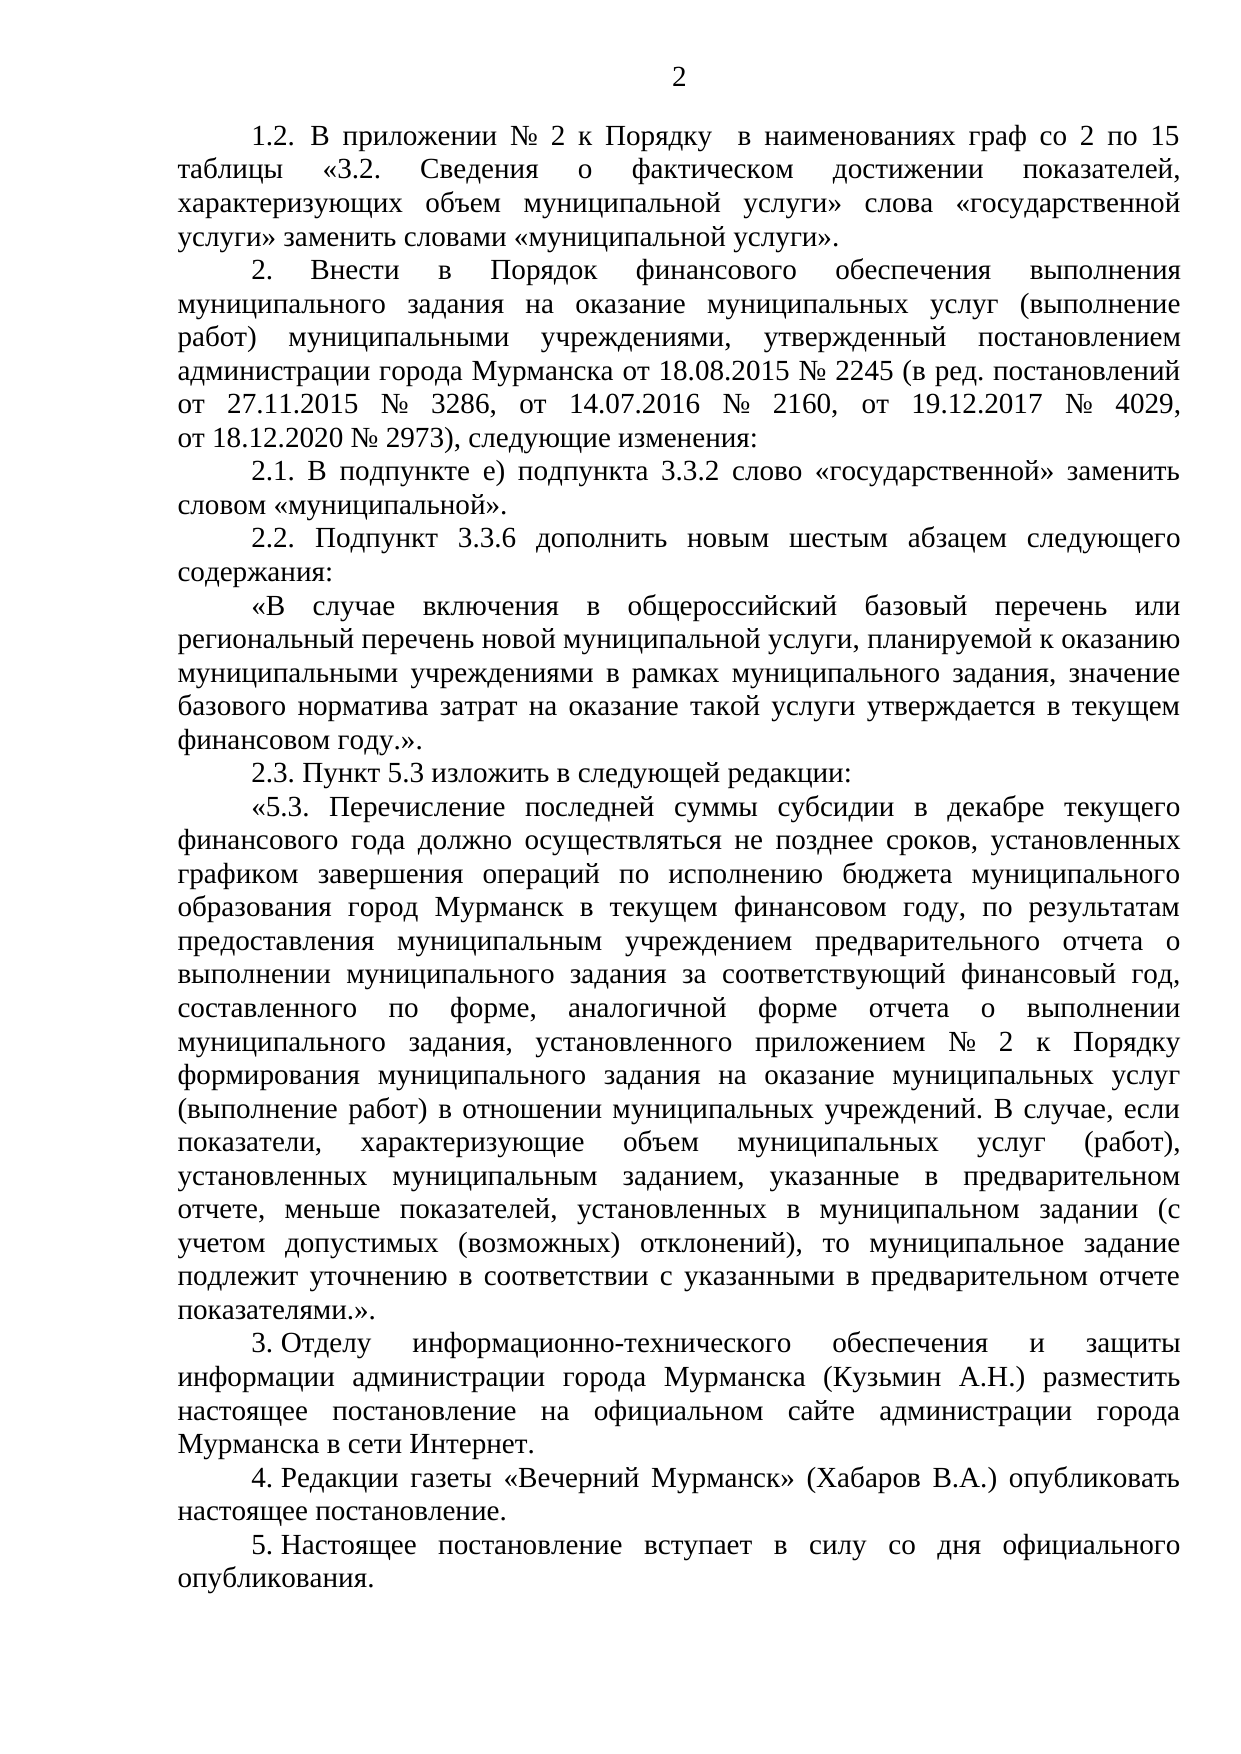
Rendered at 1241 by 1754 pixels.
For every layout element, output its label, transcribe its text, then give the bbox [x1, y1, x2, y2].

text «В случае включения в общероссийский базовый перечень или региональный перечень новой муниципальной услуги, планируемой к оказанию муниципальными учреждениями в рамках муниципального задания, значение базового норматива затрат на оказание такой услуги утверждается в текущем финансовом году.». [177, 588, 1181, 755]
list 2.3. Пункт 5.3 изложить в следующей редакции: [177, 755, 1181, 789]
list 4. Редакции газеты «Вечерний Мурманск» (Хабаров В.А.) опубликовать настоящее постановление. [177, 1460, 1181, 1527]
list 3. Отделу информационно-технического обеспечения и защиты информации администрации города Мурманска (Кузьмин А.Н.) разместить настоящее постановление на официальном сайте администрации города Мурманска в сети Интернет. [177, 1326, 1181, 1460]
list 2.2. Подпункт 3.3.6 дополнить новым шестым абзацем следующего содержания: [177, 521, 1181, 588]
text «5.3. Перечисление последней суммы субсидии в декабре текущего финансового года должно осуществляться не позднее сроков, установленных графиком завершения операций по исполнению бюджета муниципального образования город Мурманск в текущем финансовом году, по результатам предоставления муниципальным учреждением предварительного отчета о выполнении муниципального задания за соответствующий финансовый год, составленного по форме, аналогичной форме отчета о выполнении муниципального задания, установленного приложением № 2 к Порядку формирования муниципального задания на оказание муниципальных услуг (выполнение работ) в отношении муниципальных учреждений. В случае, если показатели, характеризующие объем муниципальных услуг (работ), установленных муниципальным заданием, указанные в предварительном отчете, меньше показателей, установленных в муниципальном задании (с учетом допустимых (возможных) отклонений), то муниципальное задание подлежит уточнению в соответствии с указанными в предварительном отчете показателями.». [177, 789, 1181, 1326]
list 2.1. В подпункте е) подпункта 3.3.2 слово «государственной» заменить словом «муниципальной». [177, 453, 1181, 521]
list Внести в Порядок финансового обеспечения выполнения муниципального задания на оказание муниципальных услуг (выполнение работ) муниципальными учреждениями, утвержденный постановлением администрации города Мурманска от 18.08.2015 № 2245 (в ред. постановлений от 27.11.2015 № 3286, от 14.07.2016 № 2160, от 19.12.2017 № 4029, от 18.12.2020 № 2973), следующие изменения: [177, 252, 1181, 453]
list В приложении № 2 к Порядку в наименованиях граф со 2 по 15 таблицы «3.2. Сведения о фактическом достижении показателей, характеризующих объем муниципальной услуги» слова «государственной услуги» заменить словами «муниципальной услуги». [177, 118, 1181, 252]
list 5. Настоящее постановление вступает в силу со дня официального опубликования. [177, 1527, 1181, 1594]
